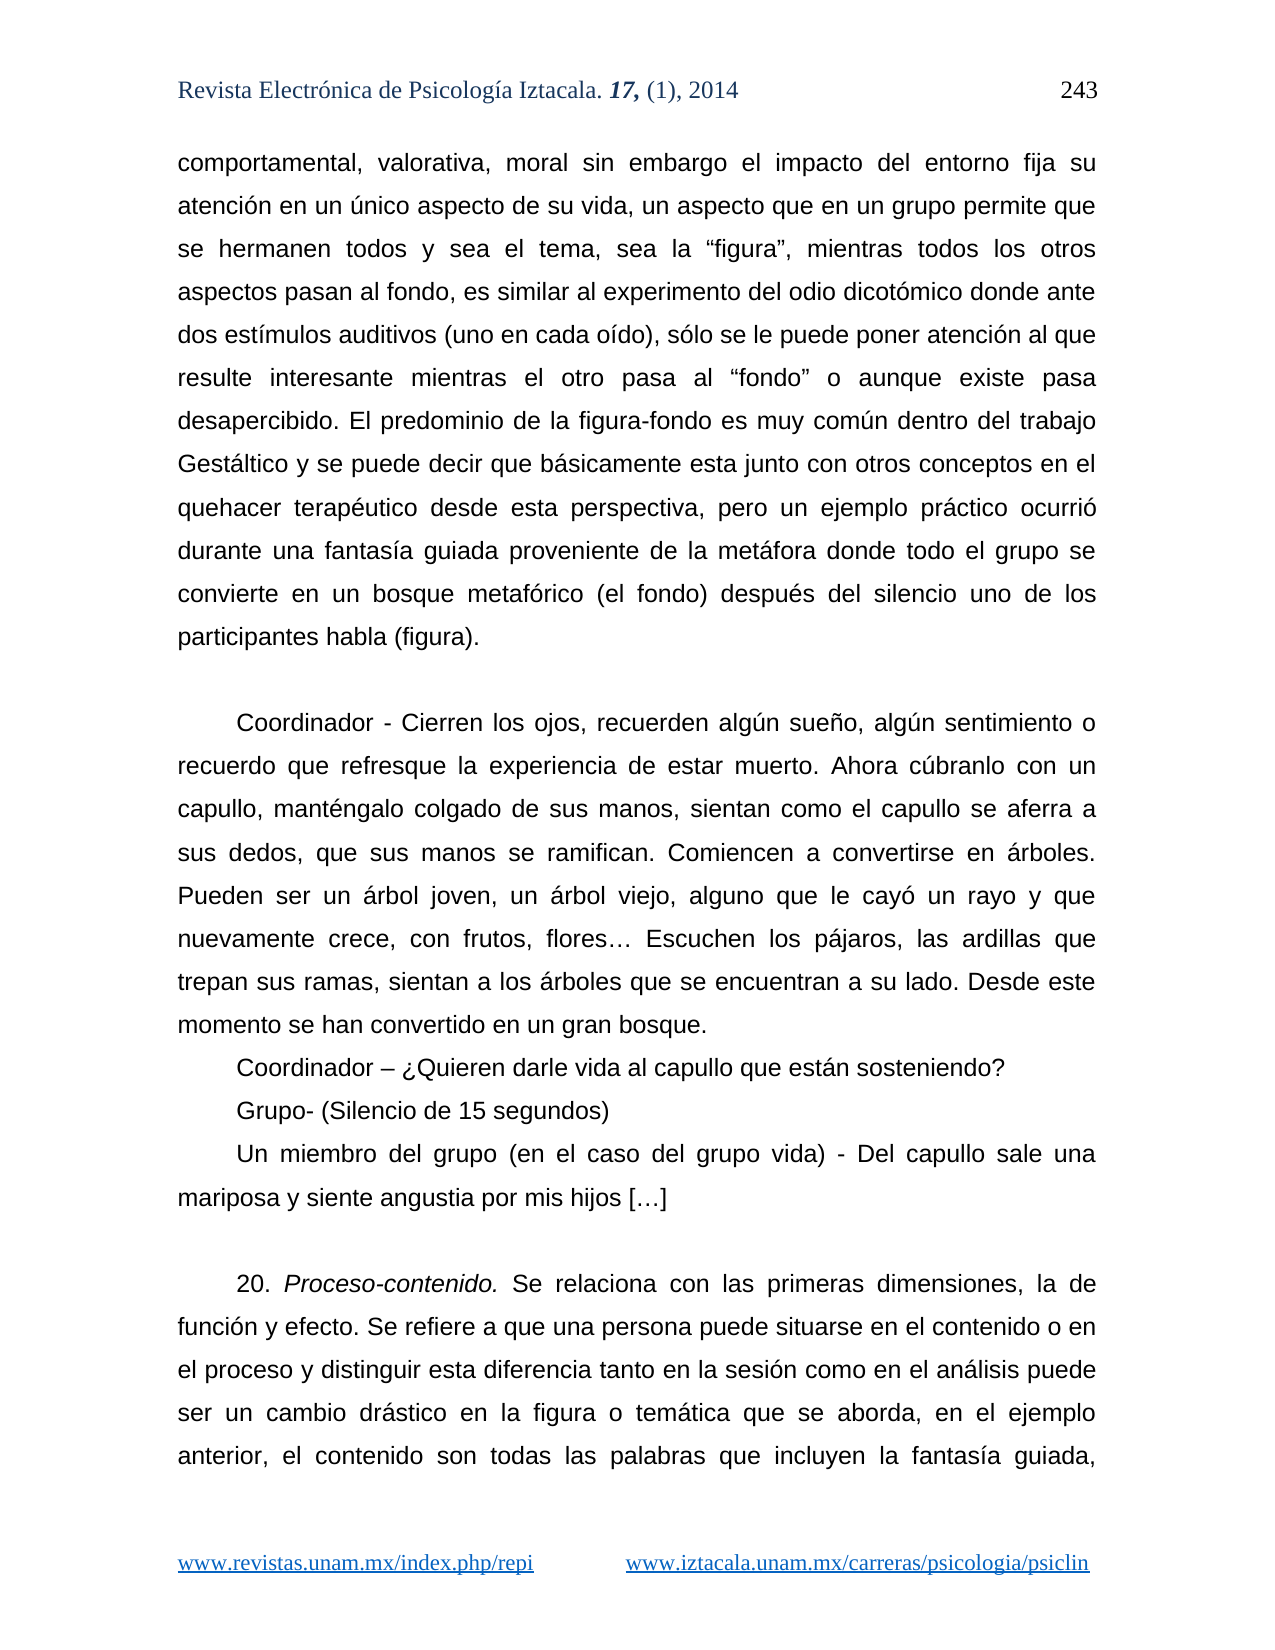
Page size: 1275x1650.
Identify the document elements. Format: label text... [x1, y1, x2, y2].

text Coordinador – ¿Quieren darle vida al capullo que están sosteniendo? [177, 1053, 1098, 1082]
text Un miembro del grupo (en el caso del grupo vida) - Del capullo sale una mariposa y siente angustia por mis hijos […] [177, 1139, 1098, 1211]
text Grupo- (Silencio de 15 segundos) [177, 1096, 1098, 1125]
text Coordinador - Cierren los ojos, recuerden algún sueño, algún sentimiento o recuerdo que refresque la experiencia de estar muerto. Ahora cúbranlo con un capullo, manténgalo colgado de sus manos, sientan como el capullo se aferra a sus dedos, que sus manos se ramifican. Comiencen a convertirse en árboles. Pueden ser un árbol joven, un árbol viejo, alguno que le cayó un rayo y que nuevamente crece, con frutos, flores… Escuchen los pájaros, las ardillas que trepan sus ramas, sientan a los árboles que se encuentran a su lado. Desde este momento se han convertido en un gran bosque. [177, 708, 1098, 1039]
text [177, 148, 1098, 651]
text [177, 1269, 1098, 1470]
